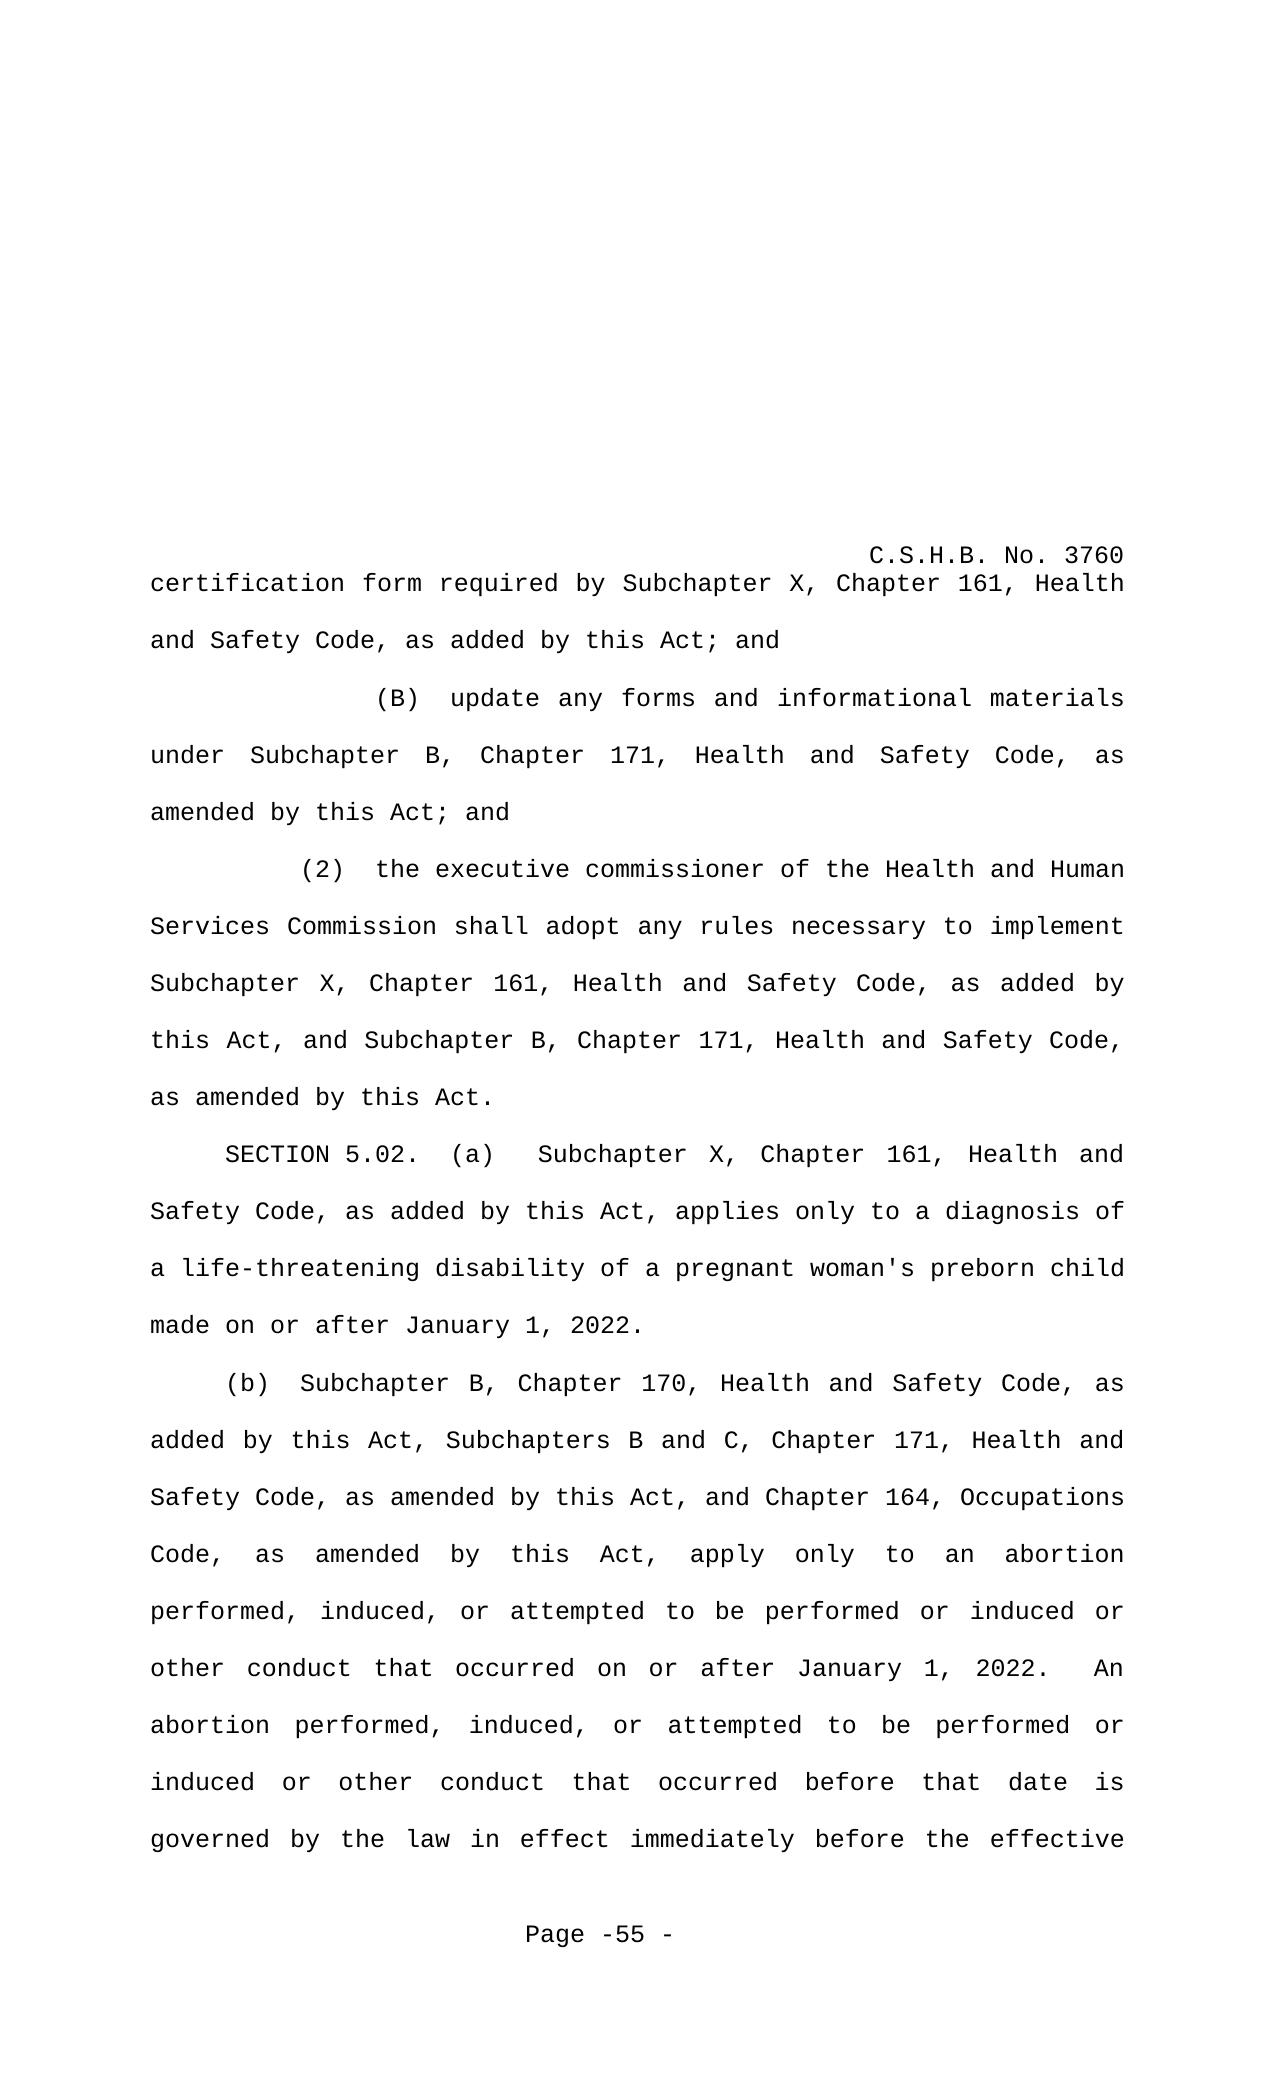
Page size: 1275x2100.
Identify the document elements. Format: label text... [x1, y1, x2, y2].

text SECTION 5.02. (a) Subchapter X, Chapter 161, Health and Safety Code, as added by this Act, applies only to a diagnosis of a life-threatening disability of a pregnant woman's preborn child made on or after January 1, 2022. [150, 1142, 1125, 1341]
text (2) the executive commissioner of the Health and Human Services Commission shall adopt any rules necessary to implement Subchapter X, Chapter 161, Health and Safety Code, as added by this Act, and Subchapter B, Chapter 171, Health and Safety Code, as amended by this Act. [150, 856, 1125, 1113]
text (B) update any forms and informational materials under Subchapter B, Chapter 171, Health and Safety Code, as amended by this Act; and [150, 685, 1125, 828]
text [150, 571, 1125, 656]
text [150, 1370, 1125, 1855]
